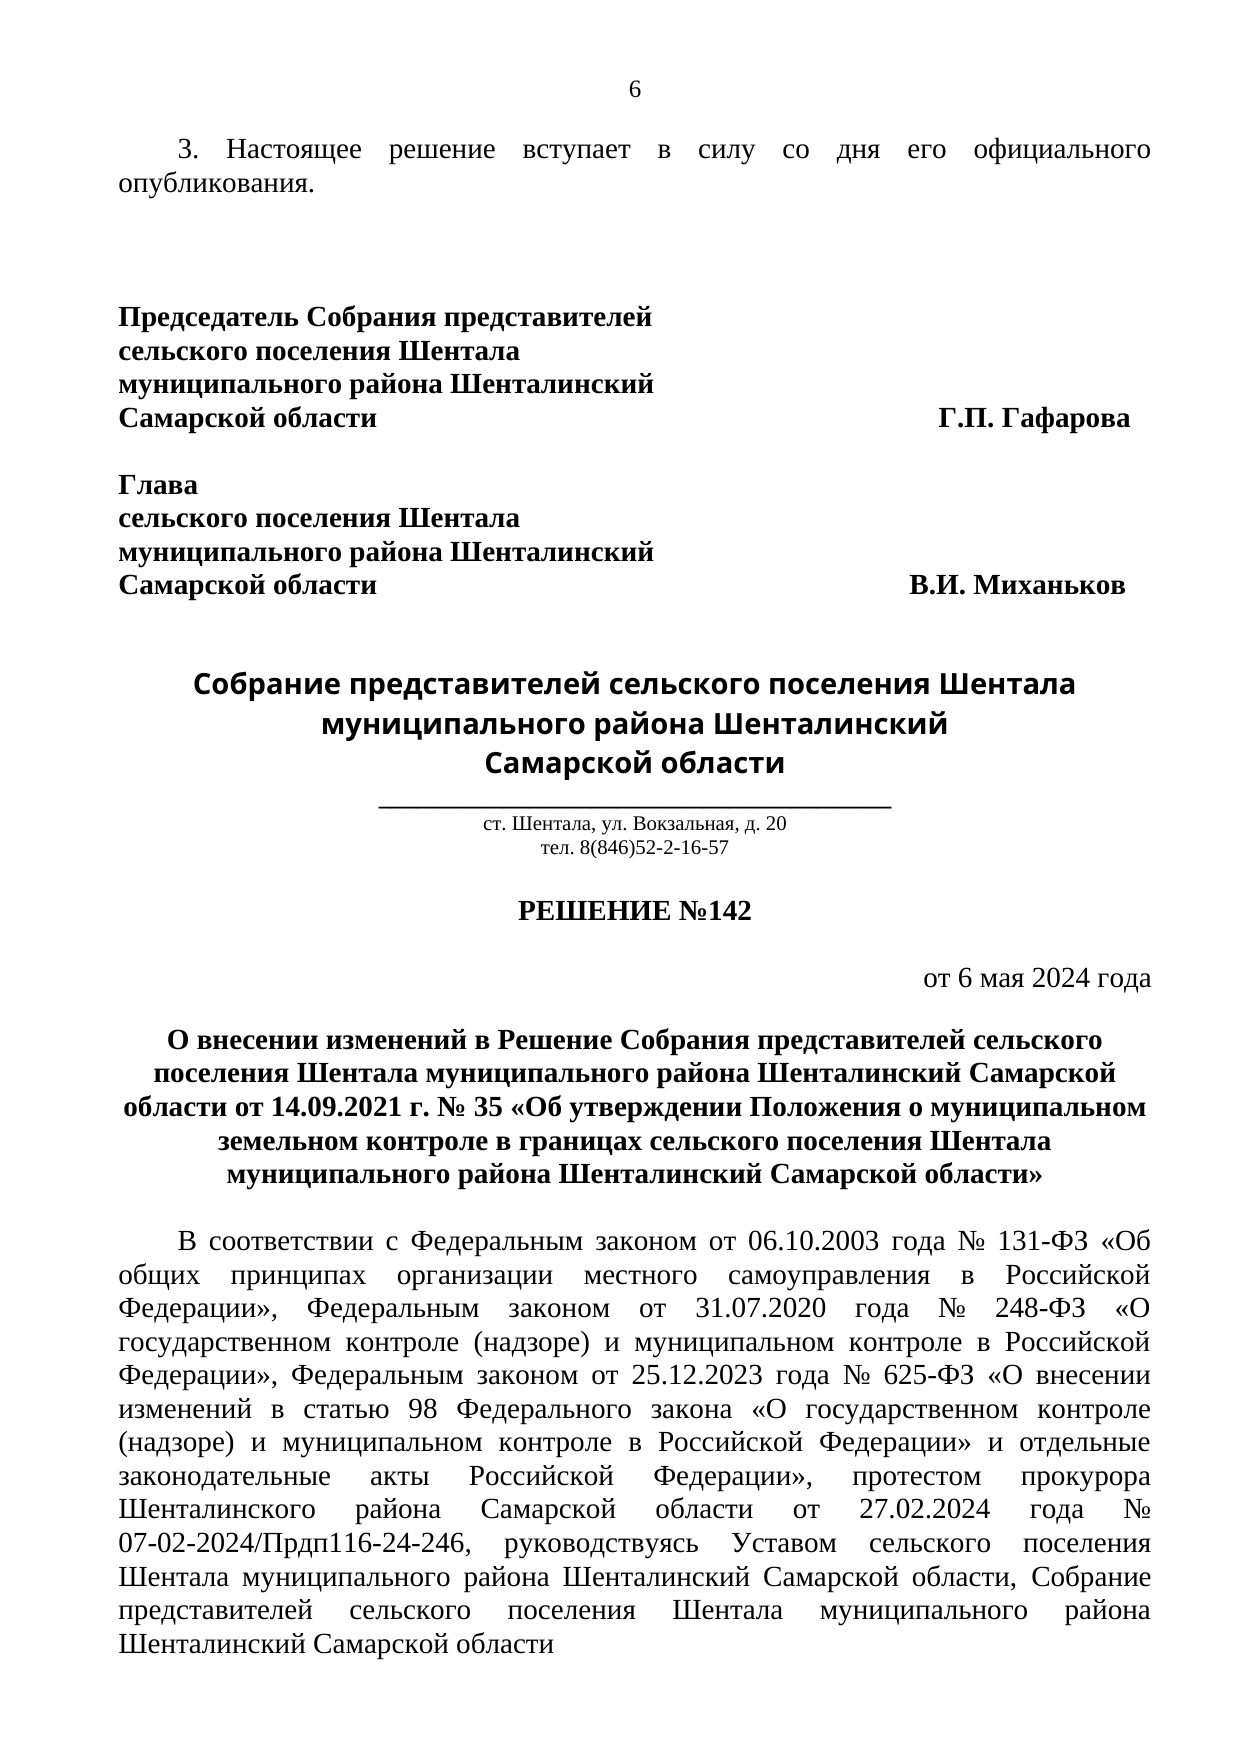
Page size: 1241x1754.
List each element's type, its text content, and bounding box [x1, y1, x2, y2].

text сельского поселения Шентала [118, 500, 1152, 534]
text Самарской области Г.П. Гафарова [118, 400, 1152, 433]
text _________________________________________ [118, 782, 1152, 811]
text тел. 8(846)52-2-16-57 [118, 835, 1152, 859]
text О внесении изменений в Решение Собрания представителей сельского поселения Шентала муниципального района Шенталинский Самарской области от 14.09.2021 г. № 35 «Об утверждении Положения о муниципальном земельном контроле в границах сельского поселения Шентала муниципального района Шенталинский Самарской области» [118, 1022, 1152, 1190]
text Собрание представителей сельского поселения Шентала [118, 663, 1152, 703]
text от 6 мая 2024 года [118, 960, 1152, 993]
text ст. Шентала, ул. Вокзальная, д. 20 [118, 811, 1152, 835]
text РЕШЕНИЕ №142 [118, 893, 1152, 926]
text 3. Настоящее решение вступает в силу со дня его официального опубликования. [118, 131, 1152, 198]
text сельского поселения Шентала [118, 333, 1152, 366]
text Глава [118, 467, 1152, 500]
text Председатель Собрания представителей [118, 299, 1152, 333]
text муниципального района Шенталинский [118, 366, 1152, 400]
text муниципального района Шенталинский [118, 534, 1152, 567]
text муниципального района Шенталинский [118, 703, 1152, 743]
text В соответствии с Федеральным законом от 06.10.2003 года № 131-ФЗ «Об общих принципах организации местного самоуправления в Российской Федерации», Федеральным законом от 31.07.2020 года № 248-ФЗ «О государственном контроле (надзоре) и муниципальном контроле в Российской Федерации», Федеральным законом от 25.12.2023 года № 625-ФЗ «О внесении изменений в статью 98 Федерального закона «О государственном контроле (надзоре) и муниципальном контроле в Российской Федерации» и отдельные законодательные акты Российской Федерации», протестом прокурора Шенталинского района Самарской области от 27.02.2024 года № 07-02-2024/Прдп116-24-246, руководствуясь Уставом сельского поселения Шентала муниципального района Шенталинский Самарской области, Собрание представителей сельского поселения Шентала муниципального района Шенталинский Самарской области [118, 1223, 1152, 1659]
text Самарской области [118, 743, 1152, 782]
text Самарской области В.И. Миханьков [118, 567, 1152, 601]
